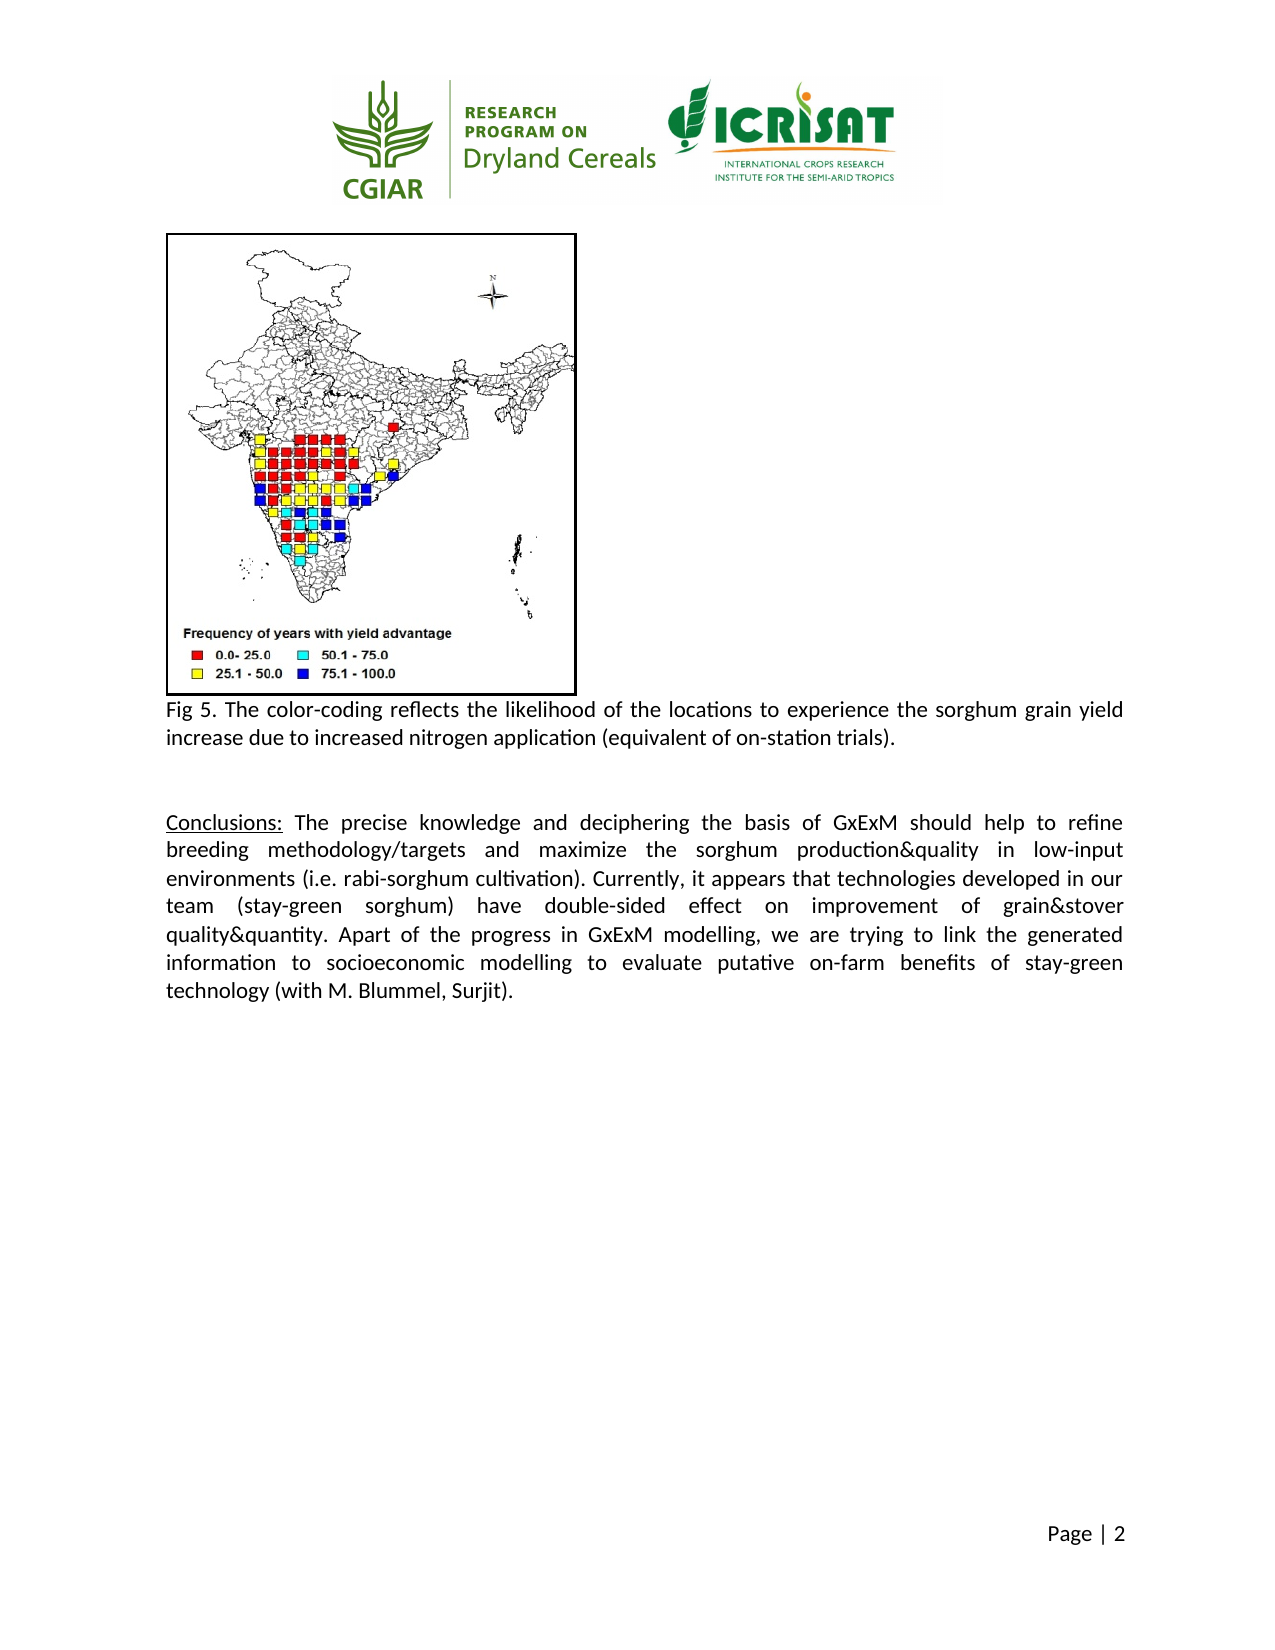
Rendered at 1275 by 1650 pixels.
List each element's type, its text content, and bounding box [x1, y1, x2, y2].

picture [168, 235, 574, 693]
text Fig 5. The color-coding reflects the likelihood of the locations to experience the sorghum grain yield increase due to increased nitrogen application (equivalent of on-station trials). [166, 696, 1125, 752]
picture [331, 75, 944, 205]
text Conclusions: The precise knowledge and deciphering the basis of GxExM should help to refine breeding methodology/targets and maximize the sorghum production&quality in low-input environments (i.e. rabi-sorghum cultivation). Currently, it appears that technologies developed in our team (stay-green sorghum) have double-sided effect on improvement of grain&stover quality&quantity. Apart of the progress in GxExM modelling, we are trying to link the generated information to socioeconomic modelling to evaluate putative on-farm benefits of stay-green technology (with M. Blummel, Surjit). [166, 808, 1125, 1004]
